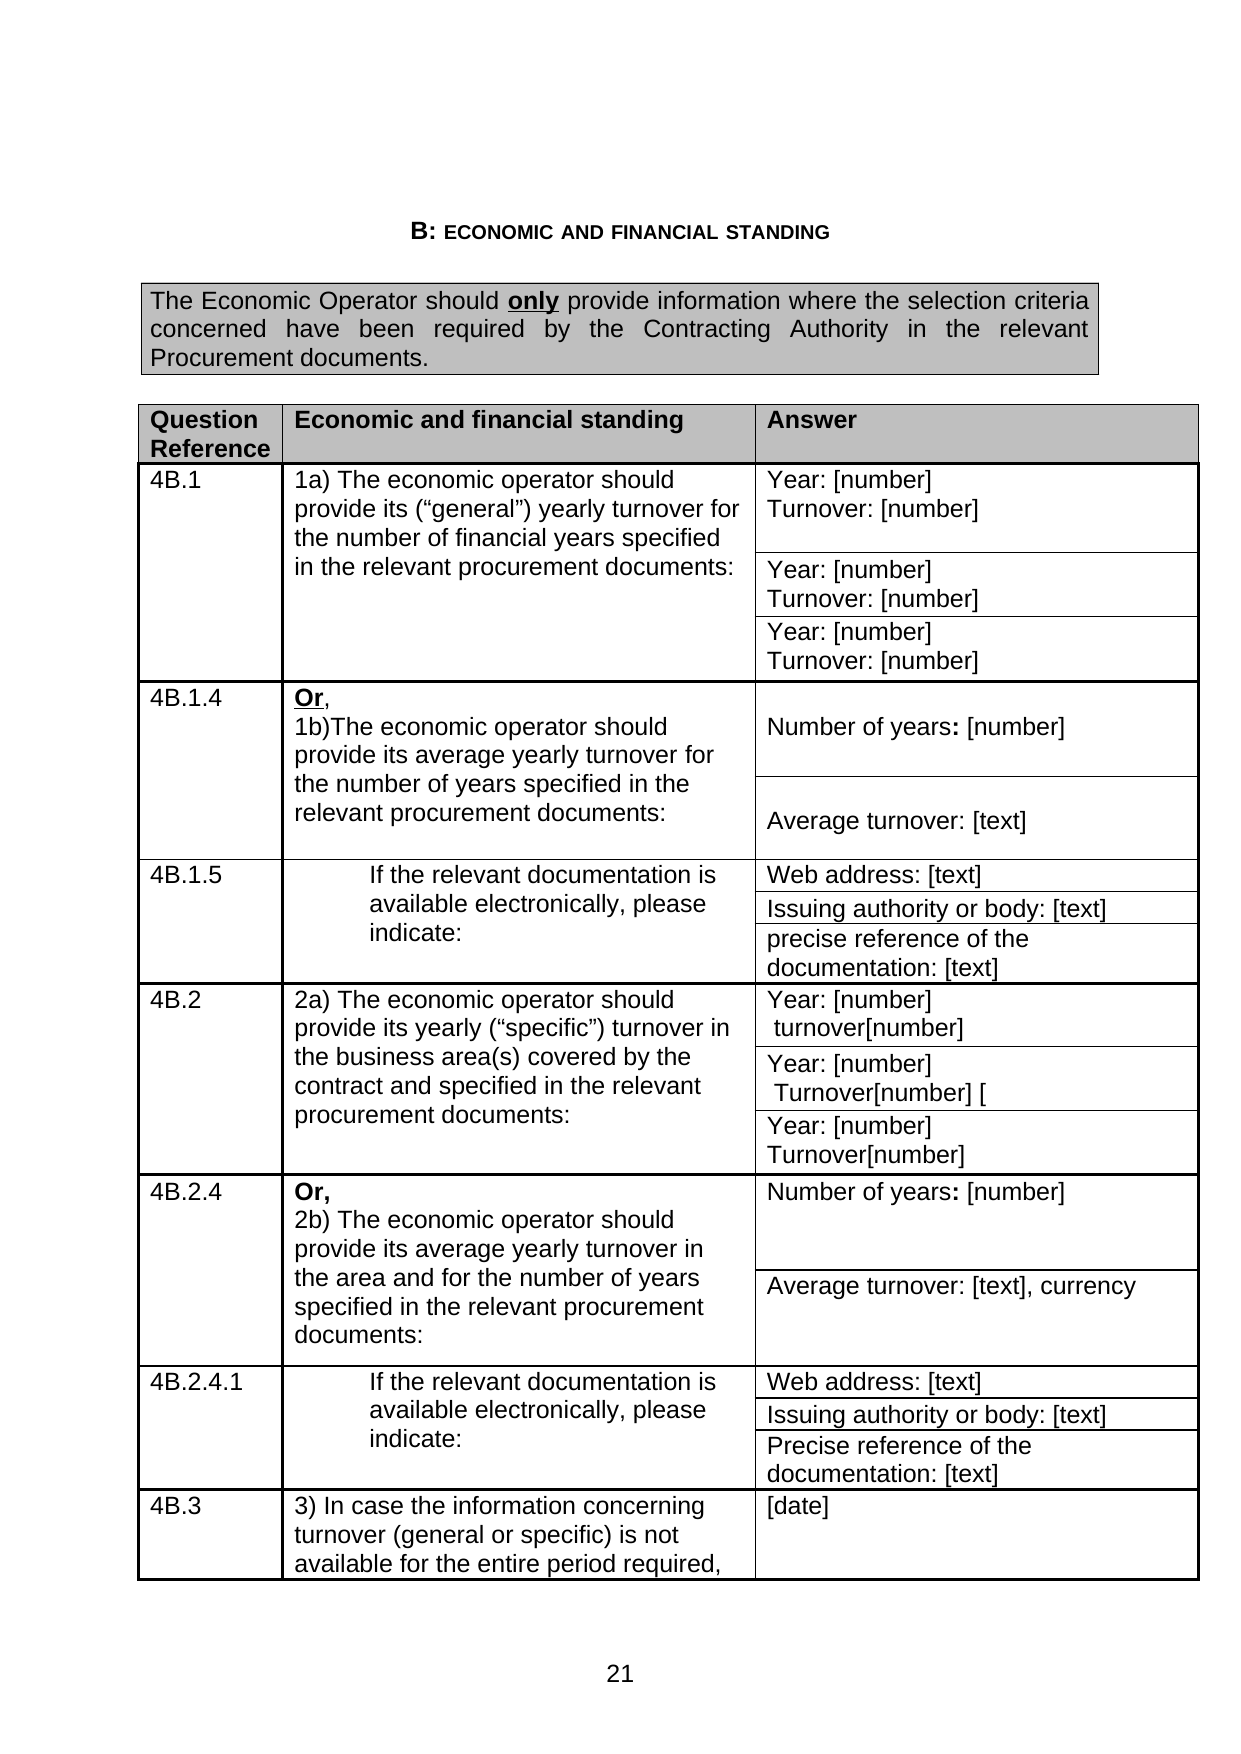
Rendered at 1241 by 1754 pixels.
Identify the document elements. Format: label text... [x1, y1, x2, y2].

table_cell Number of years: [number] [756, 1176, 1197, 1269]
table_cell Average turnover: [text] [756, 777, 1197, 858]
table_cell precise reference of the documentation: [text] [756, 924, 1197, 982]
table_cell 4B.1.5 [140, 860, 281, 982]
table_cell Or, 1b)The economic operator should provide its average yearly turnover for the number of years specified in the relevant procurement documents: [284, 683, 755, 858]
table_cell Or, 2b) The economic operator should provide its average yearly turnover in the area and for the number of years specified in the relevant procurement documents: [284, 1176, 755, 1365]
table_cell Year: [number] Turnover: [number] [756, 617, 1197, 679]
table_cell 1a) The economic operator should provide its (“general”) yearly turnover for the number of financial years specified in the relevant procurement documents: [284, 465, 755, 679]
table_cell If the relevant documentation is available electronically, please indicate: [284, 1367, 755, 1488]
table_cell Precise reference of the documentation: [text] [756, 1431, 1197, 1488]
table_cell Year: [number] Turnover: [number] [756, 465, 1197, 552]
table_header Answer [756, 405, 1198, 462]
table_cell 4B.3 [140, 1491, 281, 1578]
table_cell 4B.1.4 [140, 683, 281, 858]
table_cell Web address: [text] [756, 860, 1197, 891]
table_cell Issuing authority or body: [text] [756, 892, 1197, 922]
table_header Economic and financial standing [283, 405, 755, 462]
table_header Question Reference [139, 405, 282, 462]
table_cell Number of years: [number] [756, 683, 1197, 776]
table_cell Year: [number] turnover[number] [756, 985, 1197, 1046]
table_cell 4B.1 [140, 465, 281, 679]
table_cell 2a) The economic operator should provide its yearly (“specific”) turnover in the business area(s) covered by the contract and specified in the relevant procurement documents: [284, 985, 755, 1173]
table_cell 4B.2.4 [140, 1176, 281, 1365]
table_cell 4B.2 [140, 985, 281, 1173]
table_cell [date] [756, 1491, 1197, 1578]
table_cell 4B.2.4.1 [140, 1367, 281, 1488]
table_cell Year: [number] Turnover[number] [756, 1111, 1197, 1173]
table_cell Average turnover: [text], currency [756, 1271, 1197, 1365]
table_cell Web address: [text] [756, 1367, 1197, 1397]
table_cell Issuing authority or body: [text] [756, 1399, 1197, 1429]
text The Economic Operator should only provide information where the selection criteria concerned have been required by the Contracting Authority in the relevant Procurement documents. [142, 284, 1098, 374]
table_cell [284, 1491, 755, 1578]
table_cell Year: [number] Turnover: [number] [756, 553, 1197, 616]
title B: economic and financial standing [150, 216, 1090, 245]
table_cell If the relevant documentation is available electronically, please indicate: [284, 860, 755, 982]
table_cell Year: [number] Turnover[number] [ [756, 1047, 1197, 1109]
